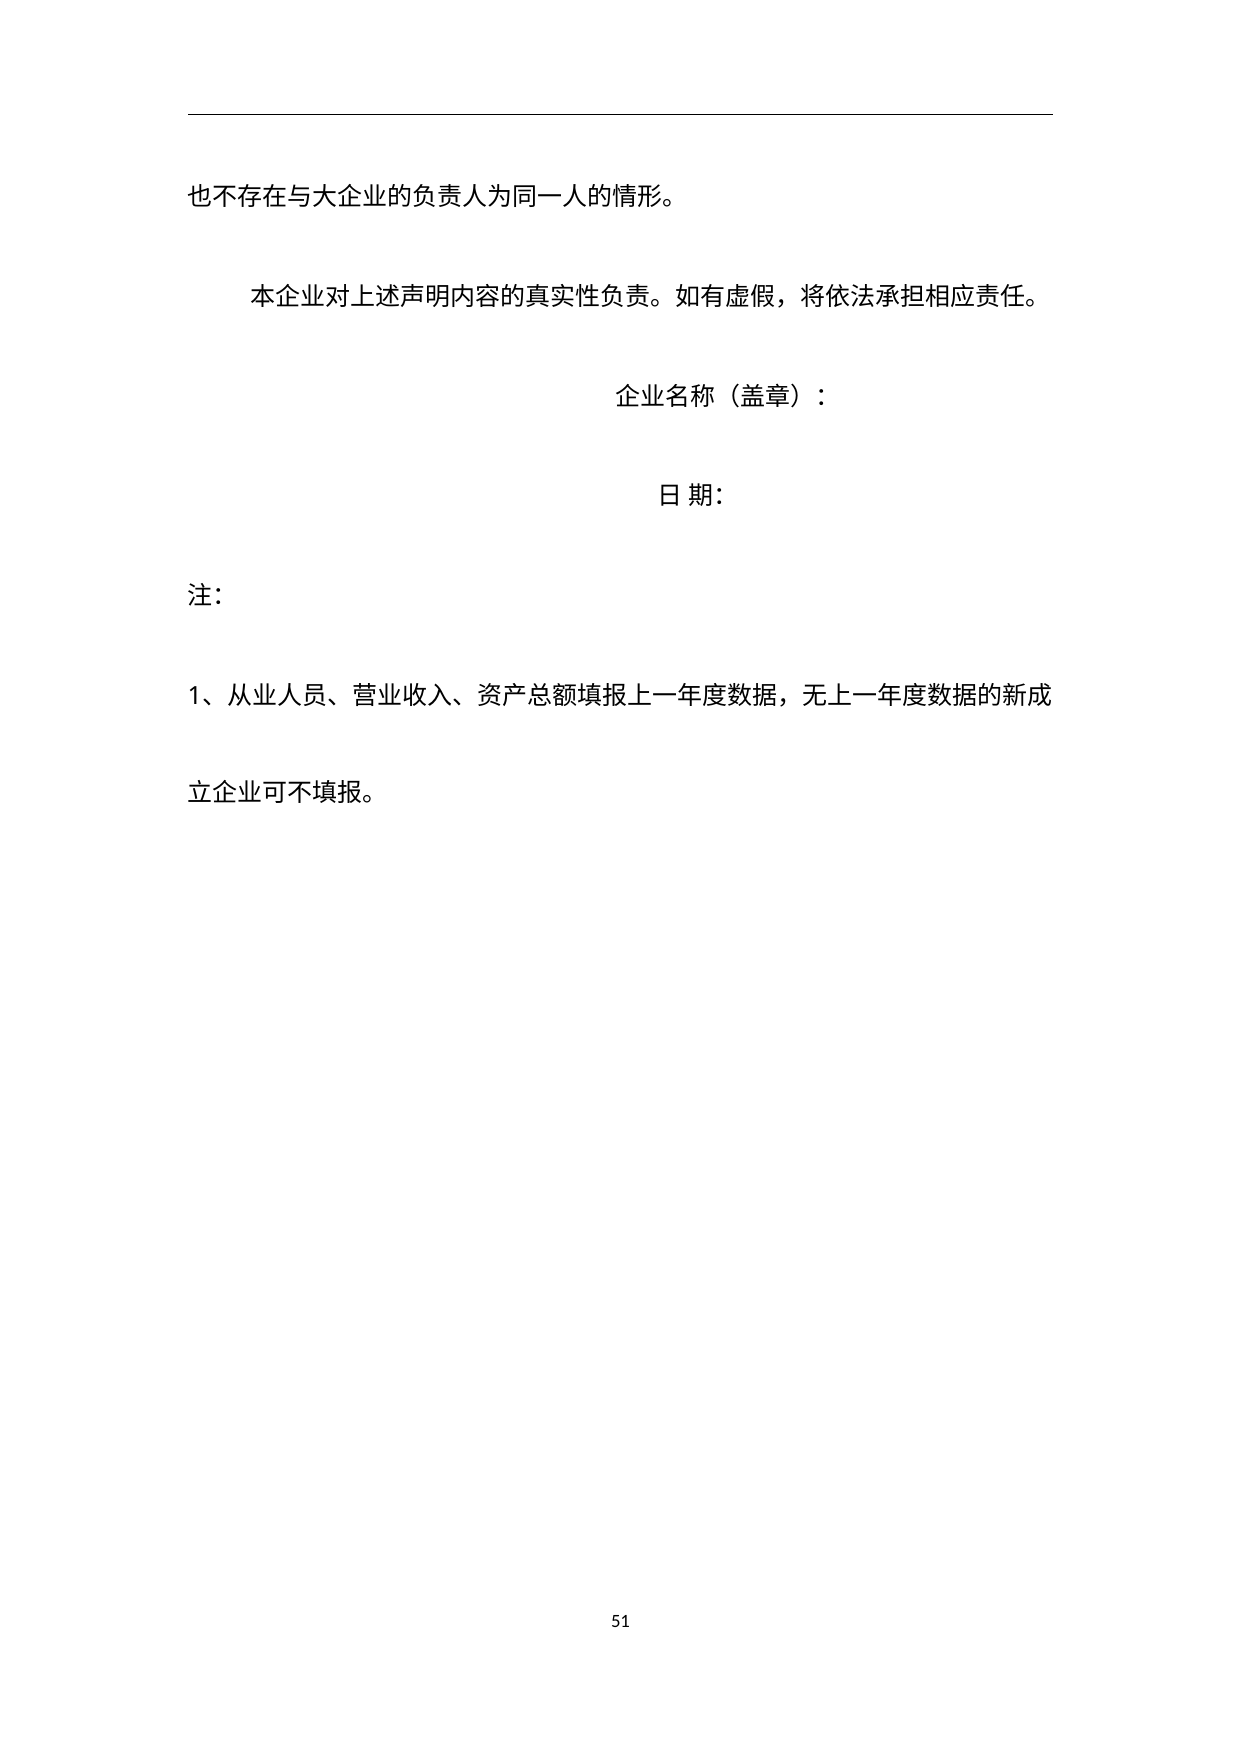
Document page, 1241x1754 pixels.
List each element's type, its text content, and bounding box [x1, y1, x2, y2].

text 注： [187, 561, 1053, 626]
text 企业名称（盖章）： [187, 362, 1053, 427]
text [187, 162, 1053, 227]
text 1、从业人员、营业收入、资产总额填报上一年度数据，无上一年度数据的新成立企业可不填报。 [187, 661, 1053, 823]
text 日 期： [187, 461, 1053, 526]
text 本企业对上述声明内容的真实性负责。如有虚假，将依法承担相应责任。 [187, 262, 1053, 327]
